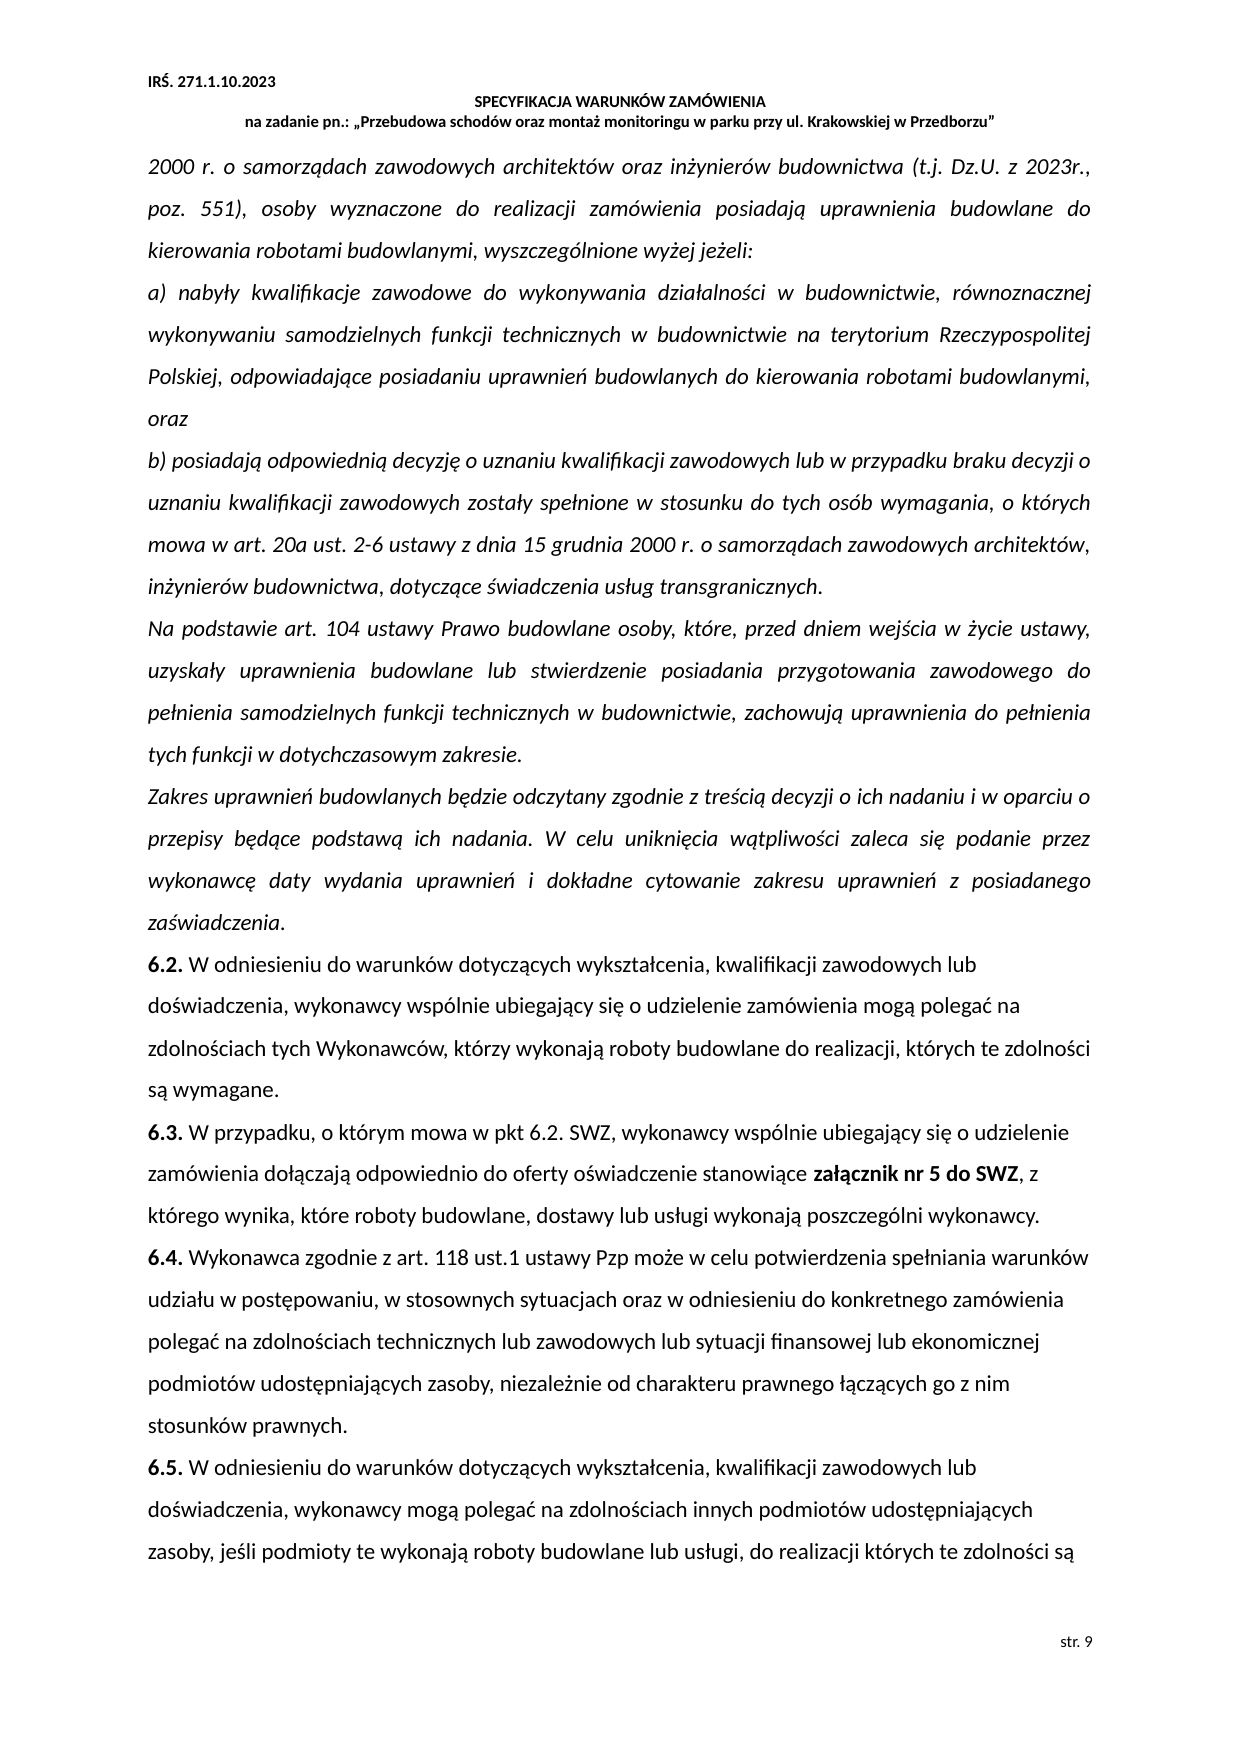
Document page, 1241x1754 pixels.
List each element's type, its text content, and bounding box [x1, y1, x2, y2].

text 6.4. Wykonawca zgodnie z art. 118 ust.1 ustawy Pzp może w celu potwierdzenia spełniania warunków udziału w postępowaniu, w stosownych sytuacjach oraz w odniesieniu do konkretnego zamówienia polegać na zdolnościach technicznych lub zawodowych lub sytuacji finansowej lub ekonomicznej podmiotów udostępniających zasoby, niezależnie od charakteru prawnego łączących go z nim stosunków prawnych. [148, 1243, 1092, 1439]
text b) posiadają odpowiednią decyzję o uznaniu kwalifikacji zawodowych lub w przypadku braku decyzji o uznaniu kwalifikacji zawodowych zostały spełnione w stosunku do tych osób wymagania, o których mowa w art. 20a ust. 2-6 ustawy z dnia 15 grudnia 2000 r. o samorządach zawodowych architektów, inżynierów budownictwa, dotyczące świadczenia usług transgranicznych. [148, 446, 1092, 600]
text Zakres uprawnień budowlanych będzie odczytany zgodnie z treścią decyzji o ich nadaniu i w oparciu o przepisy będące podstawą ich nadania. W celu uniknięcia wątpliwości zaleca się podanie przez wykonawcę daty wydania uprawnień i dokładne cytowanie zakresu uprawnień z posiadanego zaświadczenia. [148, 782, 1092, 936]
text a) nabyły kwalifikacje zawodowe do wykonywania działalności w budownictwie, równoznacznej wykonywaniu samodzielnych funkcji technicznych w budownictwie na terytorium Rzeczypospolitej Polskiej, odpowiadające posiadaniu uprawnień budowlanych do kierowania robotami budowlanymi, oraz [148, 278, 1092, 432]
text 6.3. W przypadku, o którym mowa w pkt 6.2. SWZ, wykonawcy wspólnie ubiegający się o udzielenie zamówienia dołączają odpowiednio do oferty oświadczenie stanowiące załącznik nr 5 do SWZ, z którego wynika, które roboty budowlane, dostawy lub usługi wykonają poszczególni wykonawcy. [148, 1118, 1092, 1229]
text 6.2. W odniesieniu do warunków dotyczących wykształcenia, kwalifikacji zawodowych lub doświadczenia, wykonawcy wspólnie ubiegający się o udzielenie zamówienia mogą polegać na zdolnościach tych Wykonawców, którzy wykonają roboty budowlane do realizacji, których te zdolności są wymagane. [148, 950, 1092, 1104]
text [148, 152, 1092, 264]
text Na podstawie art. 104 ustawy Prawo budowlane osoby, które, przed dniem wejścia w życie ustawy, uzyskały uprawnienia budowlane lub stwierdzenie posiadania przygotowania zawodowego do pełnienia samodzielnych funkcji technicznych w budownictwie, zachowują uprawnienia do pełnienia tych funkcji w dotychczasowym zakresie. [148, 614, 1092, 768]
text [148, 1453, 1092, 1565]
